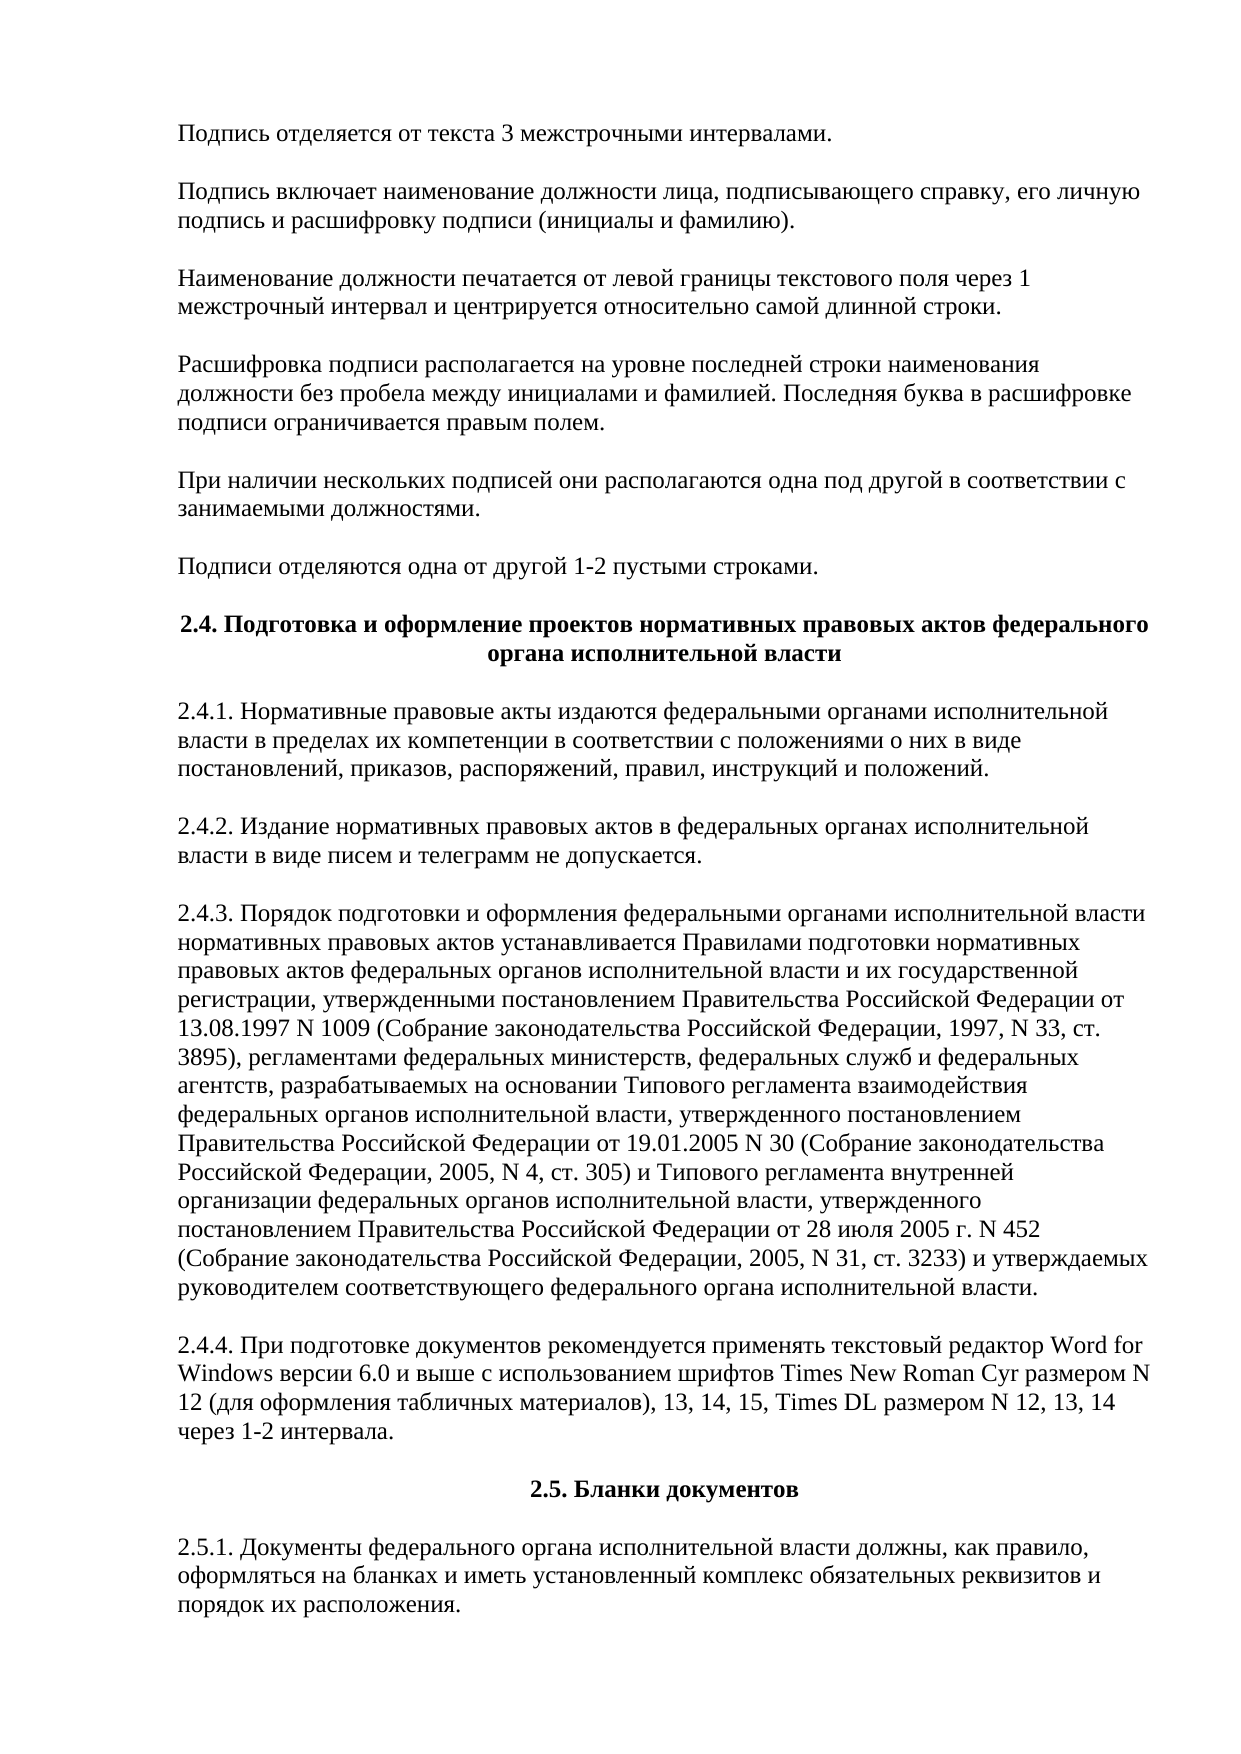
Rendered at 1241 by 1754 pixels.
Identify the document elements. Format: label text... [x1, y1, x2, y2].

text 2.4.2. Издание нормативных правовых актов в федеральных органах исполнительной власти в виде писем и телеграмм не допускается. [177, 811, 1152, 869]
text Подпись включает наименование должности лица, подписывающего справку, его личную подпись и расшифровку подписи (инициалы и фамилию). [177, 176, 1152, 233]
text 2.5. Бланки документов [177, 1474, 1152, 1503]
text 2.4.4. При подготовке документов рекомендуется применять текстовый редактор Word for Windows версии 6.0 и выше с использованием шрифтов Times New Roman Cyr размером N 12 (для оформления табличных материалов), 13, 14, 15, Times DL размером N 12, 13, 14 через 1-2 интервала. [177, 1330, 1152, 1445]
text Подпись отделяется от текста 3 межстрочными интервалами. [177, 118, 1152, 147]
text 2.5.1. Документы федерального органа исполнительной власти должны, как правило, оформляться на бланках и иметь установленный комплекс обязательных реквизитов и порядок их расположения. [177, 1532, 1152, 1618]
text 2.4. Подготовка и оформление проектов нормативных правовых актов федерального органа исполнительной власти [177, 609, 1152, 667]
text Расшифровка подписи располагается на уровне последней строки наименования должности без пробела между инициалами и фамилией. Последняя буква в расшифровке подписи ограничивается правым полем. [177, 349, 1152, 436]
text 2.4.3. Порядок подготовки и оформления федеральными органами исполнительной власти нормативных правовых актов устанавливается Правилами подготовки нормативных правовых актов федеральных органов исполнительной власти и их государственной регистрации, утвержденными постановлением Правительства Российской Федерации от 13.08.1997 N 1009 (Собрание законодательства Российской Федерации, 1997, N 33, ст. 3895), регламентами федеральных министерств, федеральных служб и федеральных агентств, разрабатываемых на основании Типового регламента взаимодействия федеральных органов исполнительной власти, утвержденного постановлением Правительства Российской Федерации от 19.01.2005 N 30 (Собрание законодательства Российской Федерации, 2005, N 4, ст. 305) и Типового регламента внутренней организации федеральных органов исполнительной власти, утвержденного постановлением Правительства Российской Федерации от 28 июля 2005 г. N 452 (Собрание законодательства Российской Федерации, 2005, N 31, ст. 3233) и утверждаемых руководителем соответствующего федерального органа исполнительной власти. [177, 898, 1152, 1301]
text Подписи отделяются одна от другой 1-2 пустыми строками. [177, 551, 1152, 580]
text Наименование должности печатается от левой границы текстового поля через 1 межстрочный интервал и центрируется относительно самой длинной строки. [177, 263, 1152, 320]
text При наличии нескольких подписей они располагаются одна под другой в соответствии с занимаемыми должностями. [177, 465, 1152, 522]
text 2.4.1. Нормативные правовые акты издаются федеральными органами исполнительной власти в пределах их компетенции в соответствии с положениями о них в виде постановлений, приказов, распоряжений, правил, инструкций и положений. [177, 696, 1152, 782]
